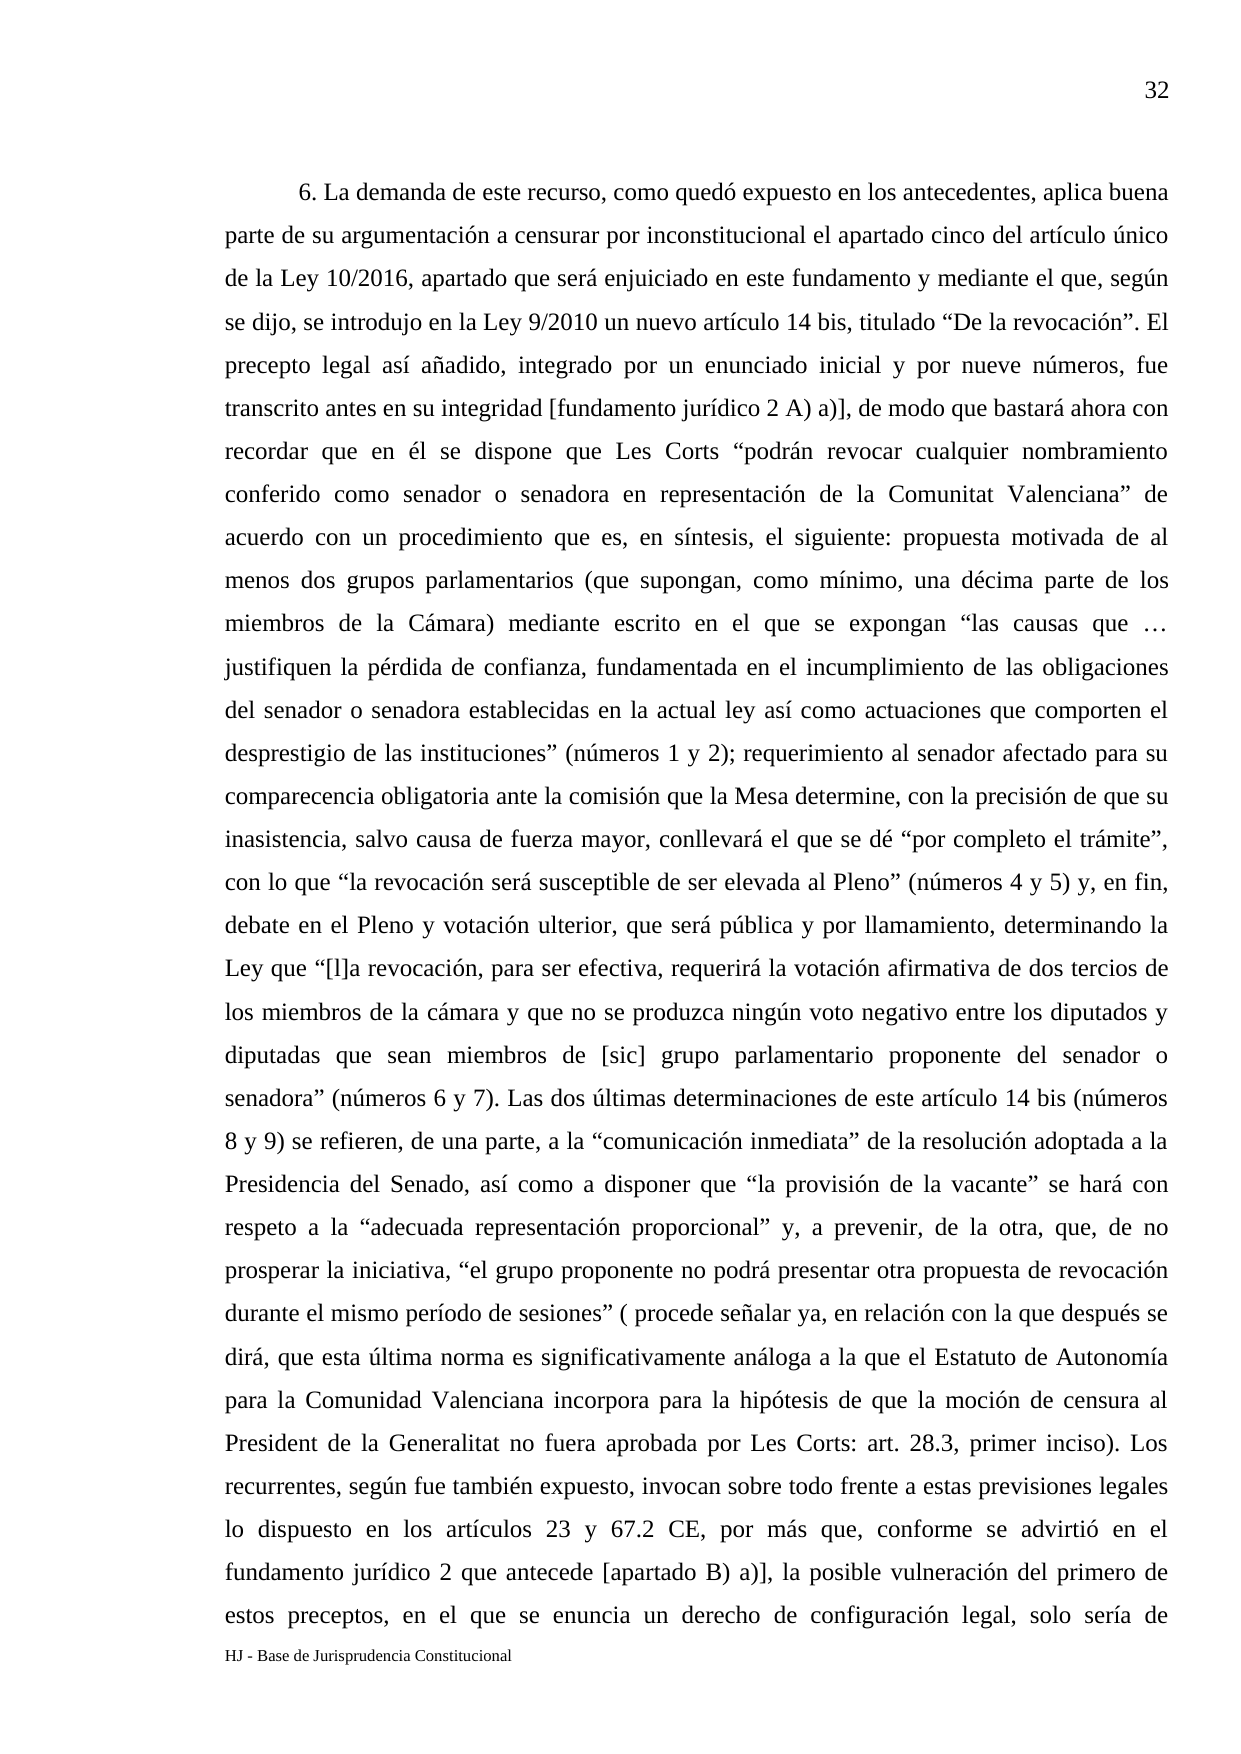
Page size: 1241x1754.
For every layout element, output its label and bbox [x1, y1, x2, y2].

text [224, 177, 1169, 1629]
